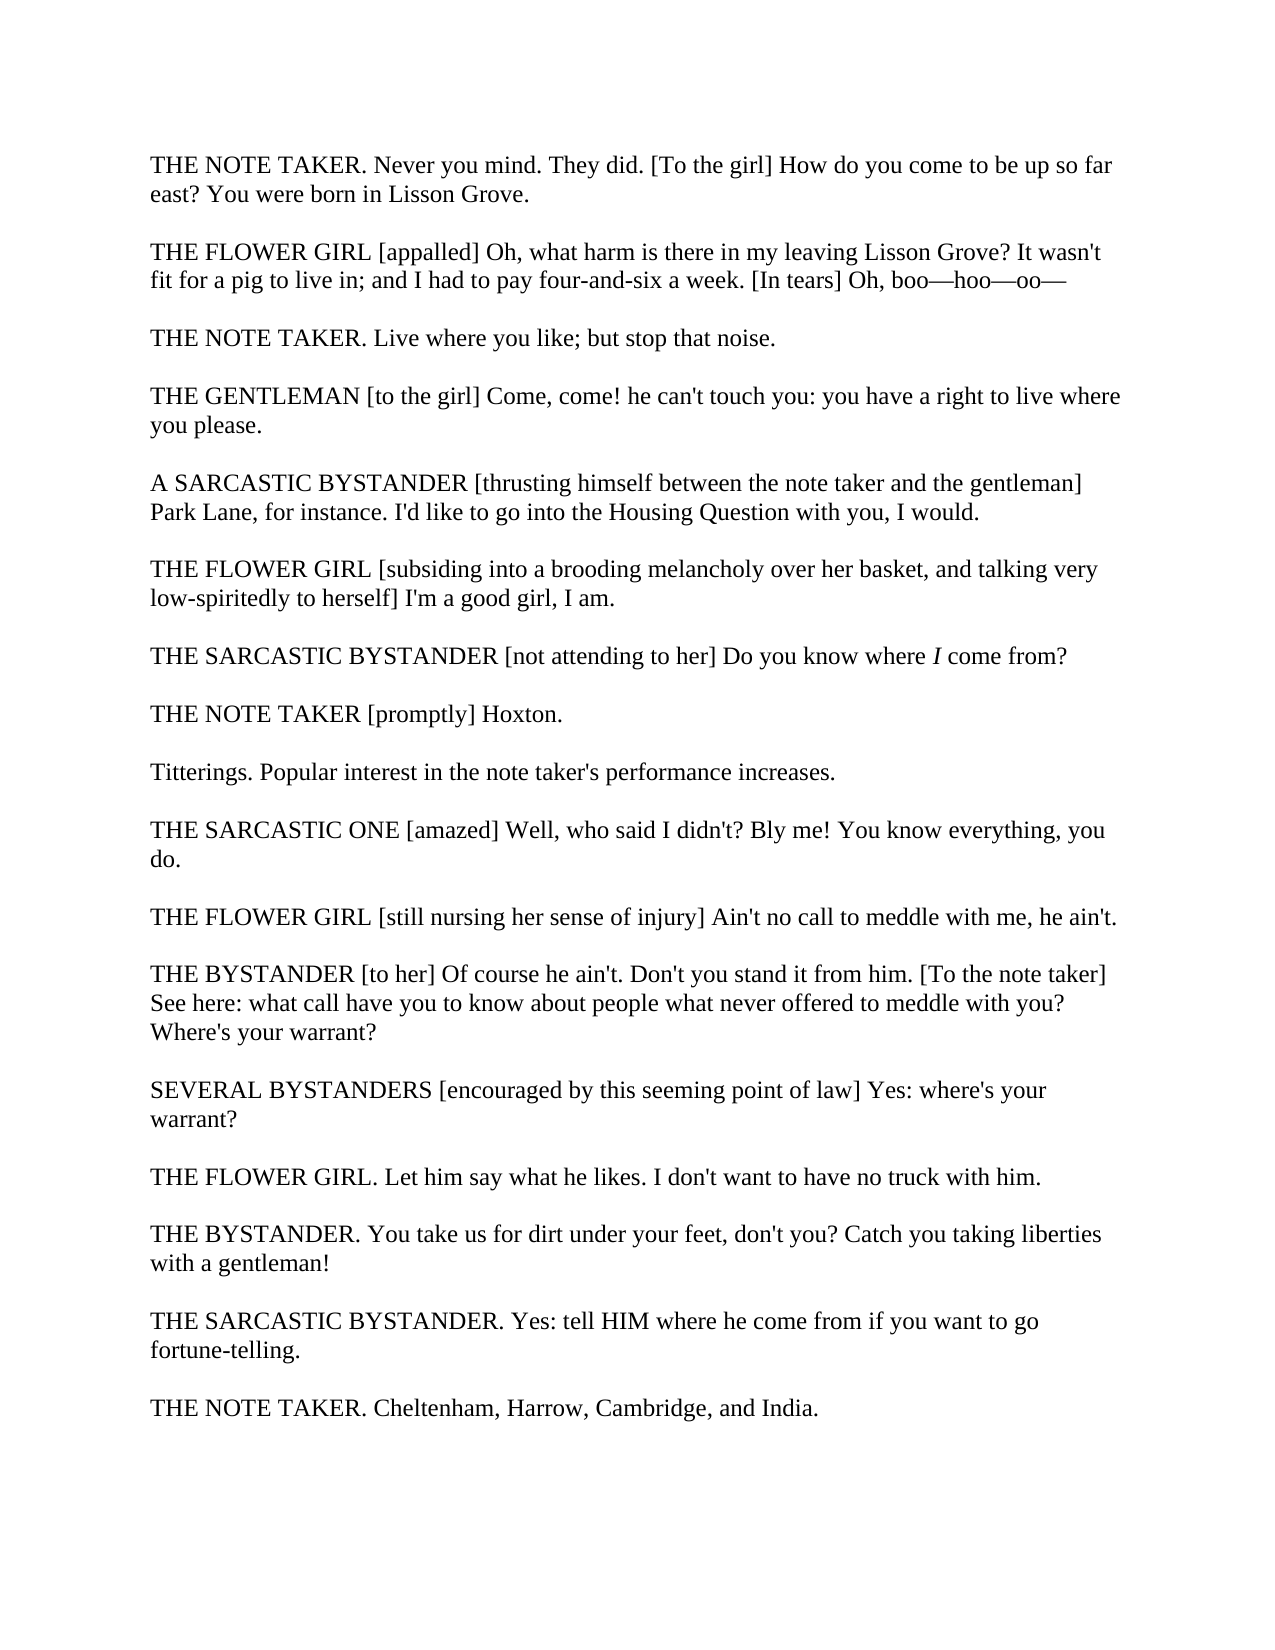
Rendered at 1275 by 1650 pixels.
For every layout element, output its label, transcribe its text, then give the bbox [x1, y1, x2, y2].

text THE SARCASTIC BYSTANDER. Yes: tell HIM where he come from if you want to go fortune-telling. [150, 1306, 1125, 1364]
text THE NOTE TAKER. Never you mind. They did. [To the girl] How do you come to be up so far east? You were born in Lisson Grove. [150, 150, 1125, 207]
text THE GENTLEMAN [to the girl] Come, come! he can't touch you: you have a right to live where you please. [150, 381, 1125, 439]
text Titterings. Popular interest in the note taker's performance increases. [150, 757, 1125, 786]
text THE SARCASTIC BYSTANDER [not attending to her] Do you know where I come from? [150, 641, 1125, 670]
text THE FLOWER GIRL [appalled] Oh, what harm is there in my leaving Lisson Grove? It wasn't fit for a pig to live in; and I had to pay four-and-six a week. [In tears] Oh, boo—hoo—oo— [150, 237, 1125, 294]
text THE FLOWER GIRL [still nursing her sense of injury] Ain't no call to meddle with me, he ain't. [150, 902, 1125, 930]
text THE BYSTANDER [to her] Of course he ain't. Don't you stand it from him. [To the note taker] See here: what call have you to know about people what never offered to meddle with you? Where's your warrant? [150, 959, 1125, 1046]
text A SARCASTIC BYSTANDER [thrusting himself between the note taker and the gentleman] Park Lane, for instance. I'd like to go into the Housing Question with you, I would. [150, 468, 1125, 525]
text THE FLOWER GIRL [subsiding into a brooding melancholy over her basket, and talking very low-spiritedly to herself] I'm a good girl, I am. [150, 554, 1125, 612]
text THE NOTE TAKER [promptly] Hoxton. [150, 699, 1125, 728]
text THE FLOWER GIRL. Let him say what he likes. I don't want to have no truck with him. [150, 1162, 1125, 1190]
text THE NOTE TAKER. Cheltenham, Harrow, Cambridge, and India. [150, 1393, 1125, 1422]
text THE NOTE TAKER. Live where you like; but stop that noise. [150, 323, 1125, 352]
text SEVERAL BYSTANDERS [encouraged by this seeming point of law] Yes: where's your warrant? [150, 1075, 1125, 1132]
text THE BYSTANDER. You take us for dirt under your feet, don't you? Catch you taking liberties with a gentleman! [150, 1219, 1125, 1277]
text THE SARCASTIC ONE [amazed] Well, who said I didn't? Bly me! You know everything, you do. [150, 815, 1125, 872]
